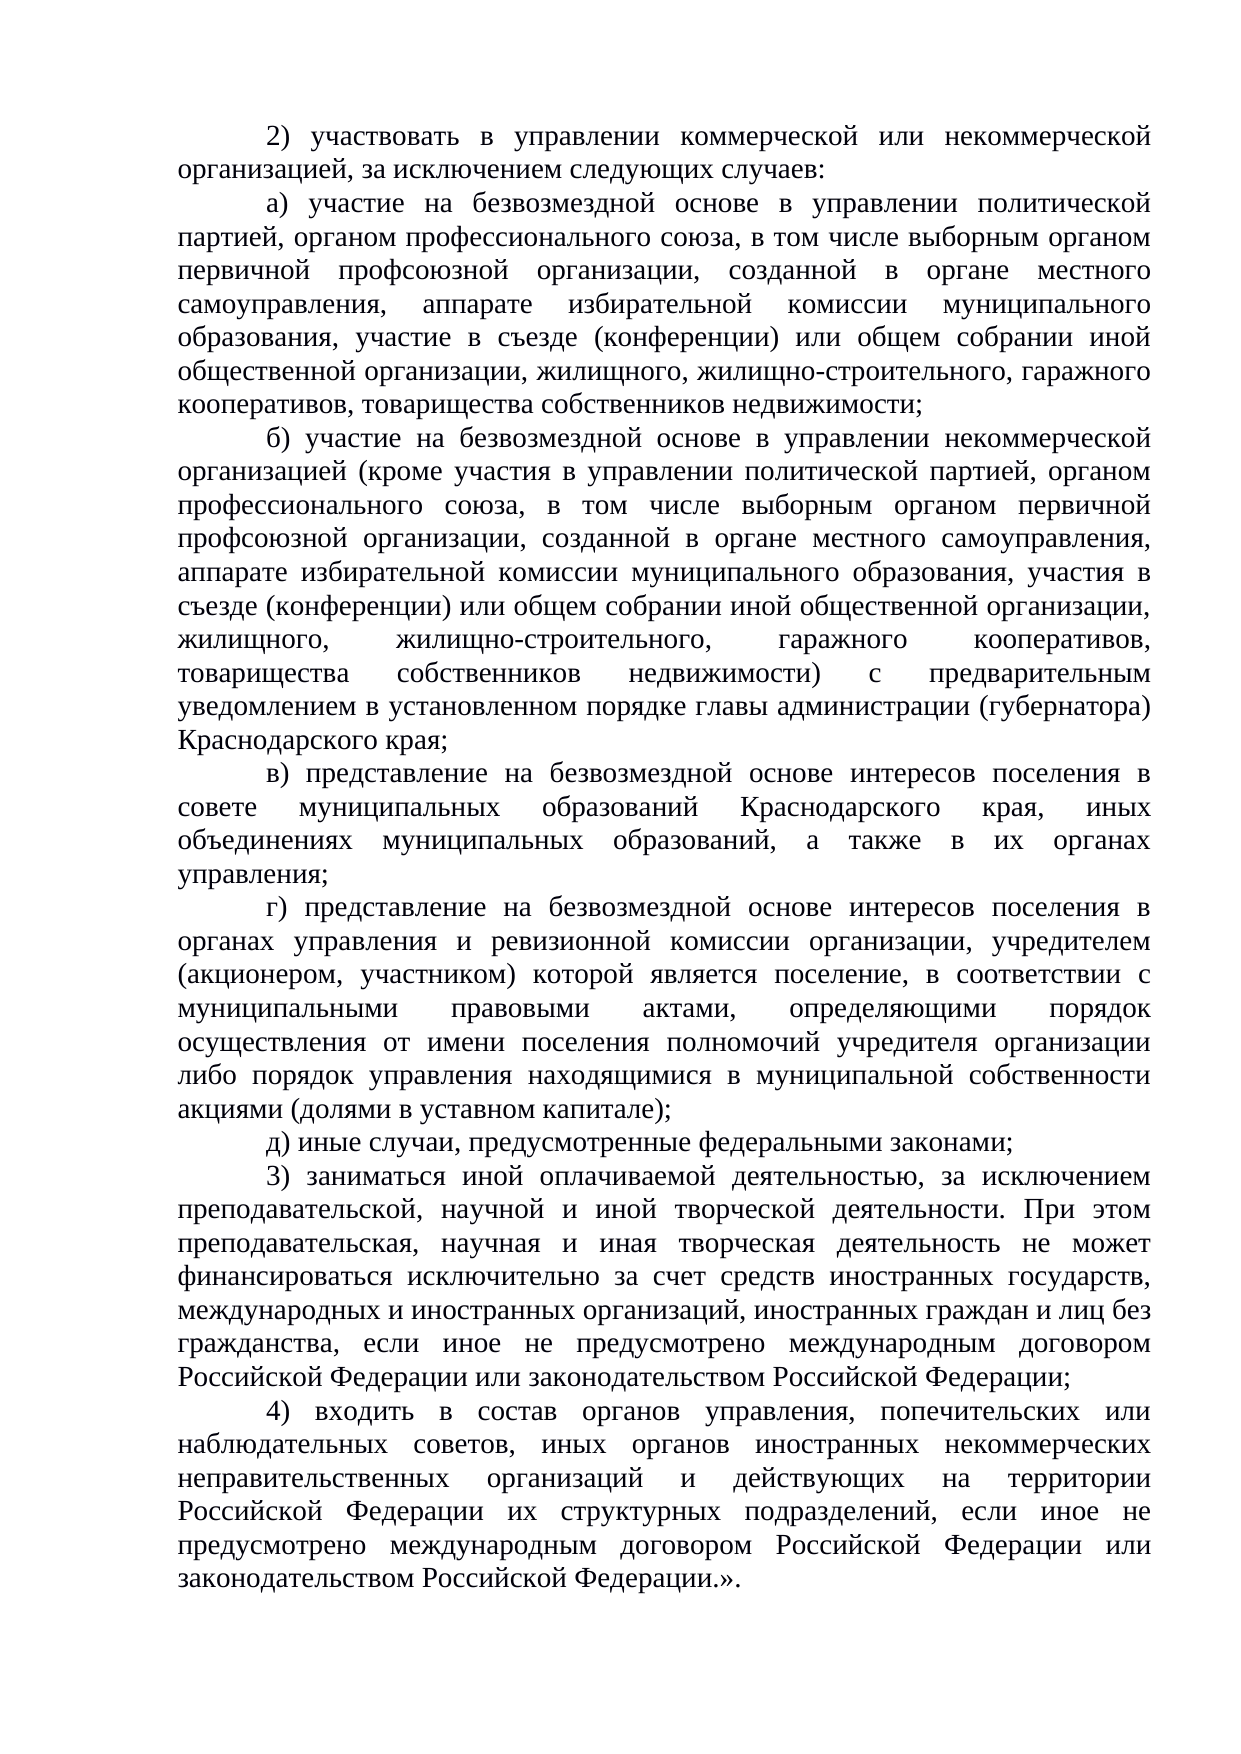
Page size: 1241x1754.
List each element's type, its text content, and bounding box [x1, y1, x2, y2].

text 4) входить в состав органов управления, попечительских или наблюдательных советов, иных органов иностранных некоммерческих неправительственных организаций и действующих на территории Российской Федерации их структурных подразделений, если иное не предусмотрено международным договором Российской Федерации или законодательством Российской Федерации.». [177, 1393, 1152, 1594]
text в) представление на безвозмездной основе интересов поселения в совете муниципальных образований Краснодарского края, иных объединениях муниципальных образований, а также в их органах управления; [177, 755, 1152, 889]
text г) представление на безвозмездной основе интересов поселения в органах управления и ревизионной комиссии организации, учредителем (акционером, участником) которой является поселение, в соответствии с муниципальными правовыми актами, определяющими порядок осуществления от имени поселения полномочий учредителя организации либо порядок управления находящимися в муниципальной собственности акциями (долями в уставном капитале); [177, 889, 1152, 1124]
text д) иные случаи, предусмотренные федеральными законами; [177, 1124, 1152, 1158]
text 2) участвовать в управлении коммерческой или некоммерческой организацией, за исключением следующих случаев: [177, 118, 1152, 185]
text а) участие на безвозмездной основе в управлении политической партией, органом профессионального союза, в том числе выборным органом первичной профсоюзной организации, созданной в органе местного самоуправления, аппарате избирательной комиссии муниципального образования, участие в съезде (конференции) или общем собрании иной общественной организации, жилищного, жилищно-строительного, гаражного кооперативов, товарищества собственников недвижимости; [177, 185, 1152, 420]
text б) участие на безвозмездной основе в управлении некоммерческой организацией (кроме участия в управлении политической партией, органом профессионального союза, в том числе выборным органом первичной профсоюзной организации, созданной в органе местного самоуправления, аппарате избирательной комиссии муниципального образования, участия в съезде (конференции) или общем собрании иной общественной организации, жилищного, жилищно-строительного, гаражного кооперативов, товарищества собственников недвижимости) с предварительным уведомлением в установленном порядке главы администрации (губернатора) Краснодарского края; [177, 420, 1152, 755]
text 3) заниматься иной оплачиваемой деятельностью, за исключением преподавательской, научной и иной творческой деятельности. При этом преподавательская, научная и иная творческая деятельность не может финансироваться исключительно за счет средств иностранных государств, международных и иностранных организаций, иностранных граждан и лиц без гражданства, если иное не предусмотрено международным договором Российской Федерации или законодательством Российской Федерации; [177, 1158, 1152, 1393]
